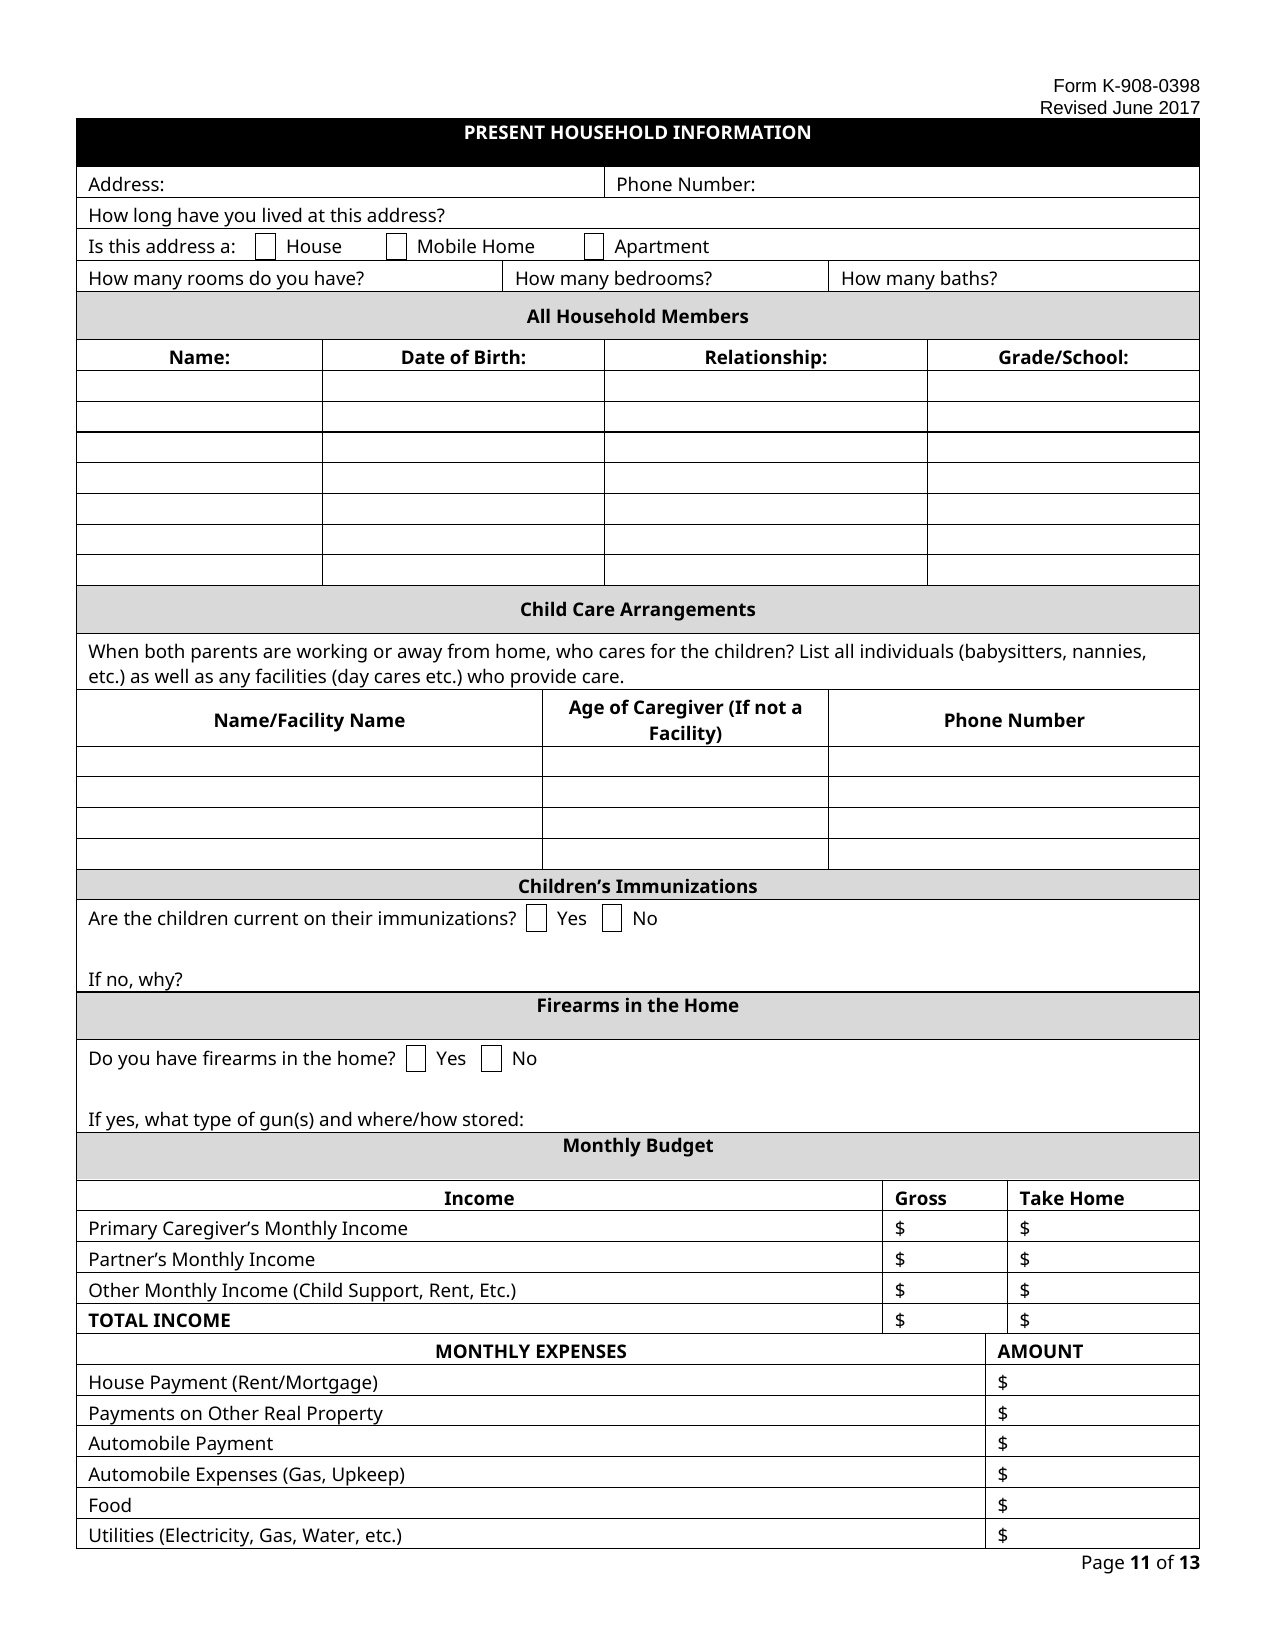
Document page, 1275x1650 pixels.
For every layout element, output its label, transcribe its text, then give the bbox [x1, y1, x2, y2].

table_cell $ [1008, 1242, 1199, 1272]
table_cell [829, 839, 1199, 868]
table_cell Automobile Expenses (Gas, Upkeep) [77, 1457, 985, 1487]
table_cell [829, 808, 1199, 838]
table_cell [543, 839, 828, 868]
table_cell [543, 747, 828, 776]
table_cell $ [986, 1488, 1199, 1518]
table_cell Is this address a: House Mobile Home Apartment [77, 229, 1199, 260]
table_cell $ [986, 1396, 1199, 1425]
table_cell [928, 433, 1199, 462]
table_cell Do you have firearms in the home? Yes No If yes, what type of gun(s) and where/how stored: [77, 1040, 1199, 1132]
table_cell $ [986, 1365, 1199, 1395]
table_cell [77, 463, 322, 493]
table_cell [323, 433, 604, 462]
table_cell Phone Number: [605, 167, 1199, 197]
table_cell Age of Caregiver (If not a Facility) [543, 690, 828, 746]
table_cell Name: [77, 340, 322, 370]
table_cell [323, 371, 604, 401]
table_cell $ [986, 1519, 1199, 1548]
table_cell [77, 808, 542, 838]
table_cell $ [883, 1242, 1007, 1272]
table_cell [928, 463, 1199, 493]
table_cell [543, 808, 828, 838]
table_cell Income [77, 1181, 882, 1210]
table_cell [323, 494, 604, 523]
table_cell Payments on Other Real Property [77, 1396, 985, 1425]
table_cell House Payment (Rent/Mortgage) [77, 1365, 985, 1395]
table_cell When both parents are working or away from home, who cares for the children? List all individuals (babysitters, nannies, etc.) as well as any facilities (day cares etc.) who provide care. [77, 634, 1199, 689]
table_cell Are the children current on their immunizations? Yes No If no, why? [77, 900, 1199, 991]
table_cell How many bedrooms? [503, 261, 828, 291]
table_cell $ [883, 1304, 1007, 1333]
table_cell [77, 839, 542, 868]
table_cell [77, 777, 542, 807]
table_cell [77, 525, 322, 554]
table_cell Grade/School: [928, 340, 1199, 370]
table_cell [323, 525, 604, 554]
table_cell $ [1008, 1304, 1199, 1333]
table_cell [605, 525, 927, 554]
table_cell [605, 371, 927, 401]
table_cell [543, 777, 828, 807]
table_cell TOTAL INCOME [77, 1304, 882, 1333]
table_cell Date of Birth: [323, 340, 604, 370]
table_cell $ [986, 1457, 1199, 1487]
table_cell [605, 555, 927, 585]
table_cell $ [1008, 1211, 1199, 1241]
table_cell [928, 371, 1199, 401]
table_cell $ [883, 1273, 1007, 1302]
table_cell $ [986, 1426, 1199, 1456]
table_cell All Household Members [77, 292, 1199, 339]
table_cell How many baths? [829, 261, 1199, 291]
table_cell [928, 402, 1199, 431]
table_cell Phone Number [829, 690, 1199, 746]
table_header PRESENT HOUSEHOLD INFORMATION [77, 119, 1199, 166]
table_cell Relationship: [605, 340, 927, 370]
table_cell How many rooms do you have? [77, 261, 502, 291]
table_cell Primary Caregiver’s Monthly Income [77, 1211, 882, 1241]
table_cell Other Monthly Income (Child Support, Rent, Etc.) [77, 1273, 882, 1302]
table_cell [77, 555, 322, 585]
table_cell [323, 402, 604, 431]
table_cell [829, 747, 1199, 776]
table_cell [928, 555, 1199, 585]
table_cell Gross [883, 1181, 1007, 1210]
table_cell $ [1008, 1273, 1199, 1302]
table_cell [323, 463, 604, 493]
table_cell [605, 402, 927, 431]
table_cell [77, 402, 322, 431]
table_cell [77, 371, 322, 401]
table_cell [605, 433, 927, 462]
table_cell Monthly Budget [77, 1133, 1199, 1179]
table_cell $ [883, 1211, 1007, 1241]
table_cell [77, 747, 542, 776]
table_cell Food [77, 1488, 985, 1518]
table_cell Take Home [1008, 1181, 1199, 1210]
table_cell [829, 777, 1199, 807]
table_cell Partner’s Monthly Income [77, 1242, 882, 1272]
table_cell [928, 525, 1199, 554]
table_cell Address: [77, 167, 604, 197]
table_cell [605, 494, 927, 523]
table_cell [77, 494, 322, 523]
table_cell Name/Facility Name [77, 690, 542, 746]
table_cell AMOUNT [986, 1334, 1199, 1364]
table_cell MONTHLY EXPENSES [77, 1334, 985, 1364]
table_cell Automobile Payment [77, 1426, 985, 1456]
table_cell Firearms in the Home [77, 993, 1199, 1039]
table_cell Child Care Arrangements [77, 586, 1199, 633]
table_cell How long have you lived at this address? [77, 198, 1199, 228]
table_cell [605, 463, 927, 493]
table_cell Children’s Immunizations [77, 870, 1199, 899]
table_cell Utilities (Electricity, Gas, Water, etc.) [77, 1519, 985, 1548]
table_cell [928, 494, 1199, 523]
table_cell [323, 555, 604, 585]
table_cell [77, 433, 322, 462]
